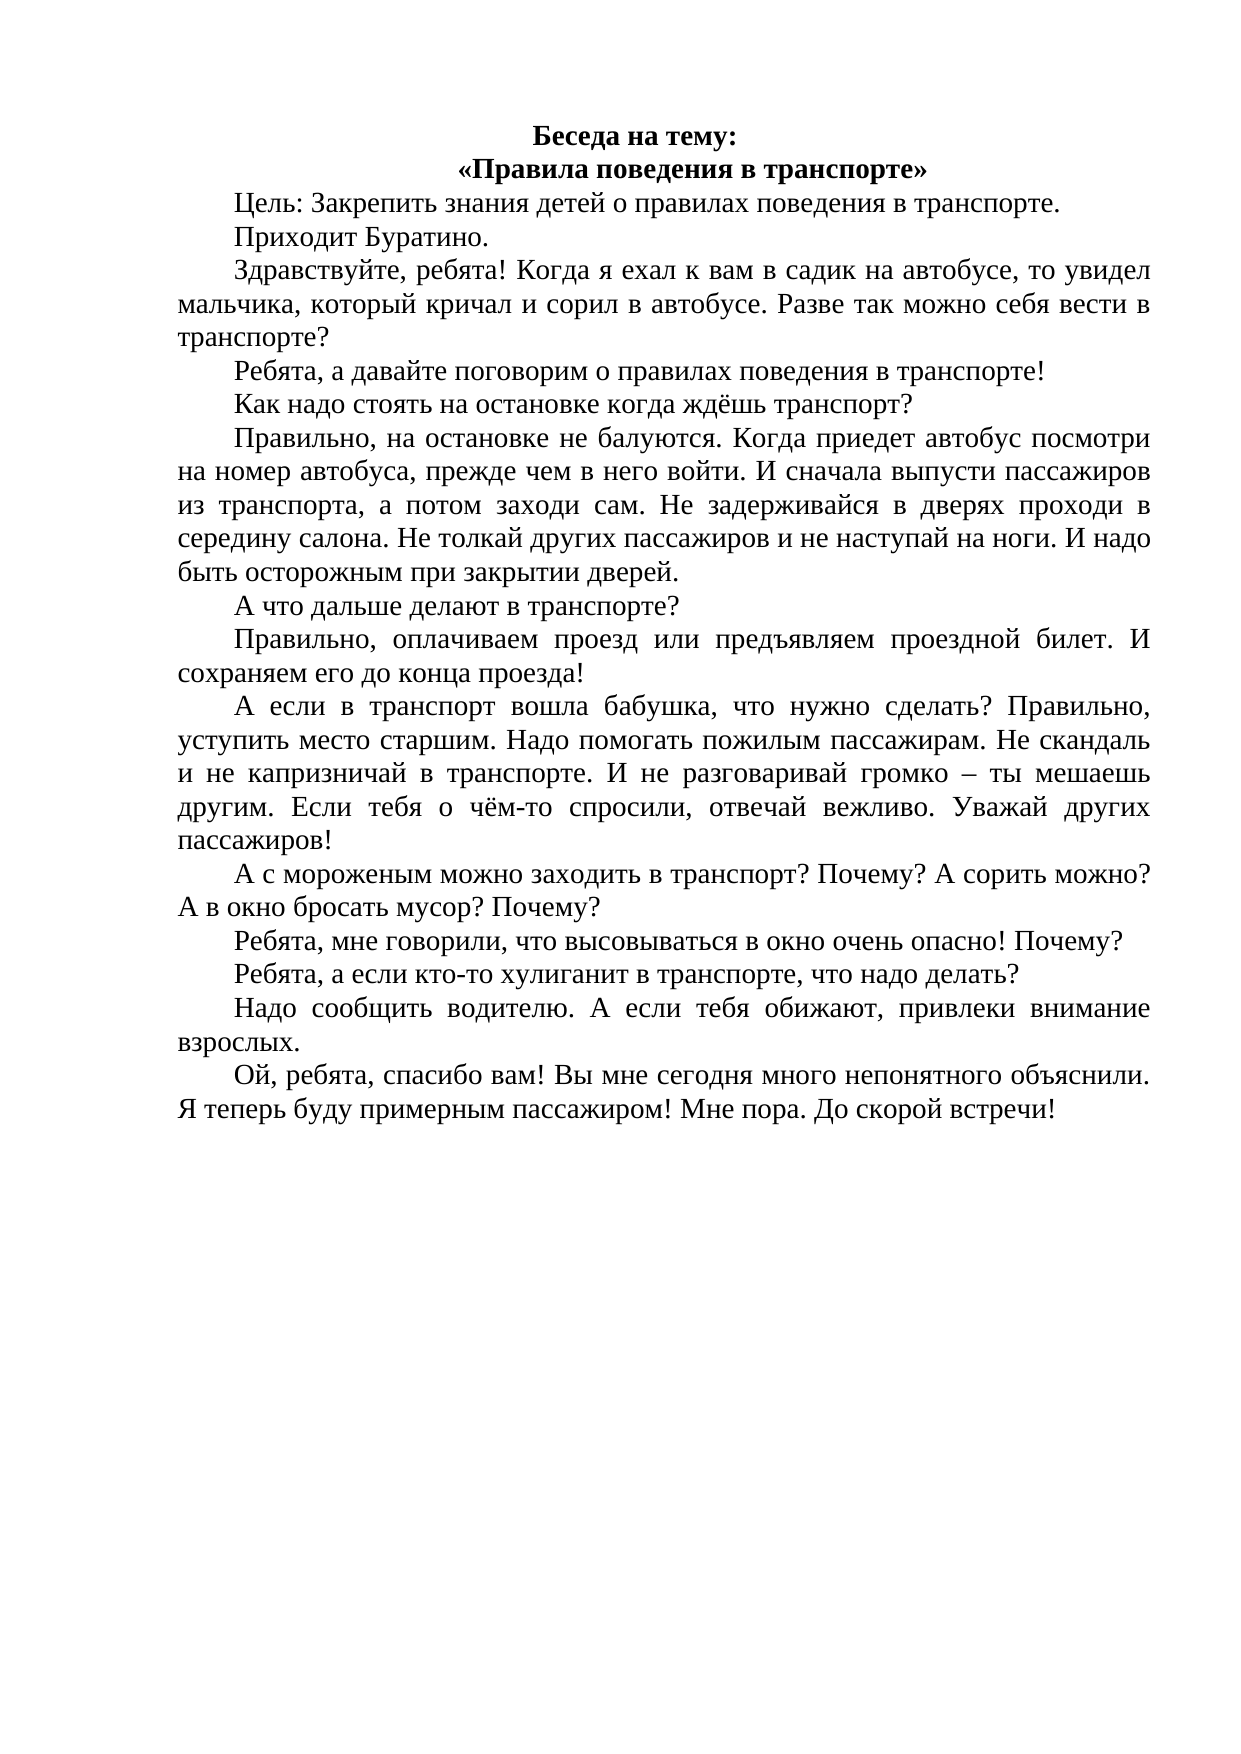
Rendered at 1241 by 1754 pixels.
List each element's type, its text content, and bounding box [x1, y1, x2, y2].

text Цель: Закрепить знания детей о правилах поведения в транспорте. [177, 185, 1152, 219]
text А что дальше делают в транспорте? [177, 588, 1152, 621]
text Беседа на тему: [177, 118, 1152, 152]
text Ой, ребята, спасибо вам! Вы мне сегодня много непонятного объяснили. Я теперь буду примерным пассажиром! Мне пора. До скорой встречи! [177, 1057, 1152, 1124]
text Ребята, мне говорили, что высовываться в окно очень опасно! Почему? [177, 923, 1152, 957]
text Приходит Буратино. [177, 219, 1152, 252]
text Здравствуйте, ребята! Когда я ехал к вам в садик на автобусе, то увидел мальчика, который кричал и сорил в автобусе. Разве так можно себя вести в транспорте? [177, 252, 1152, 353]
text А если в транспорт вошла бабушка, что нужно сделать? Правильно, уступить место старшим. Надо помогать пожилым пассажирам. Не скандаль и не капризничай в транспорте. И не разговаривай громко – ты мешаешь другим. Если тебя о чём-то спросили, отвечай вежливо. Уважай других пассажиров! [177, 688, 1152, 856]
text Правильно, на остановке не балуются. Когда приедет автобус посмотри на номер автобуса, прежде чем в него войти. И сначала выпусти пассажиров из транспорта, а потом заходи сам. Не задерживайся в дверях проходи в середину салона. Не толкай других пассажиров и не наступай на ноги. И надо быть осторожным при закрытии дверей. [177, 420, 1152, 588]
text Ребята, а давайте поговорим о правилах поведения в транспорте! [177, 353, 1152, 386]
text Правильно, оплачиваем проезд или предъявляем проездной билет. И сохраняем его до конца проезда! [177, 621, 1152, 688]
text А с мороженым можно заходить в транспорт? Почему? А сорить можно? А в окно бросать мусор? Почему? [177, 856, 1152, 923]
text Надо сообщить водителю. А если тебя обижают, привлеки внимание взрослых. [177, 990, 1152, 1057]
text Как надо стоять на остановке когда ждёшь транспорт? [177, 386, 1152, 420]
text Ребята, а если кто-то хулиганит в транспорте, что надо делать? [177, 957, 1152, 990]
text «Правила поведения в транспорте» [177, 152, 1152, 185]
